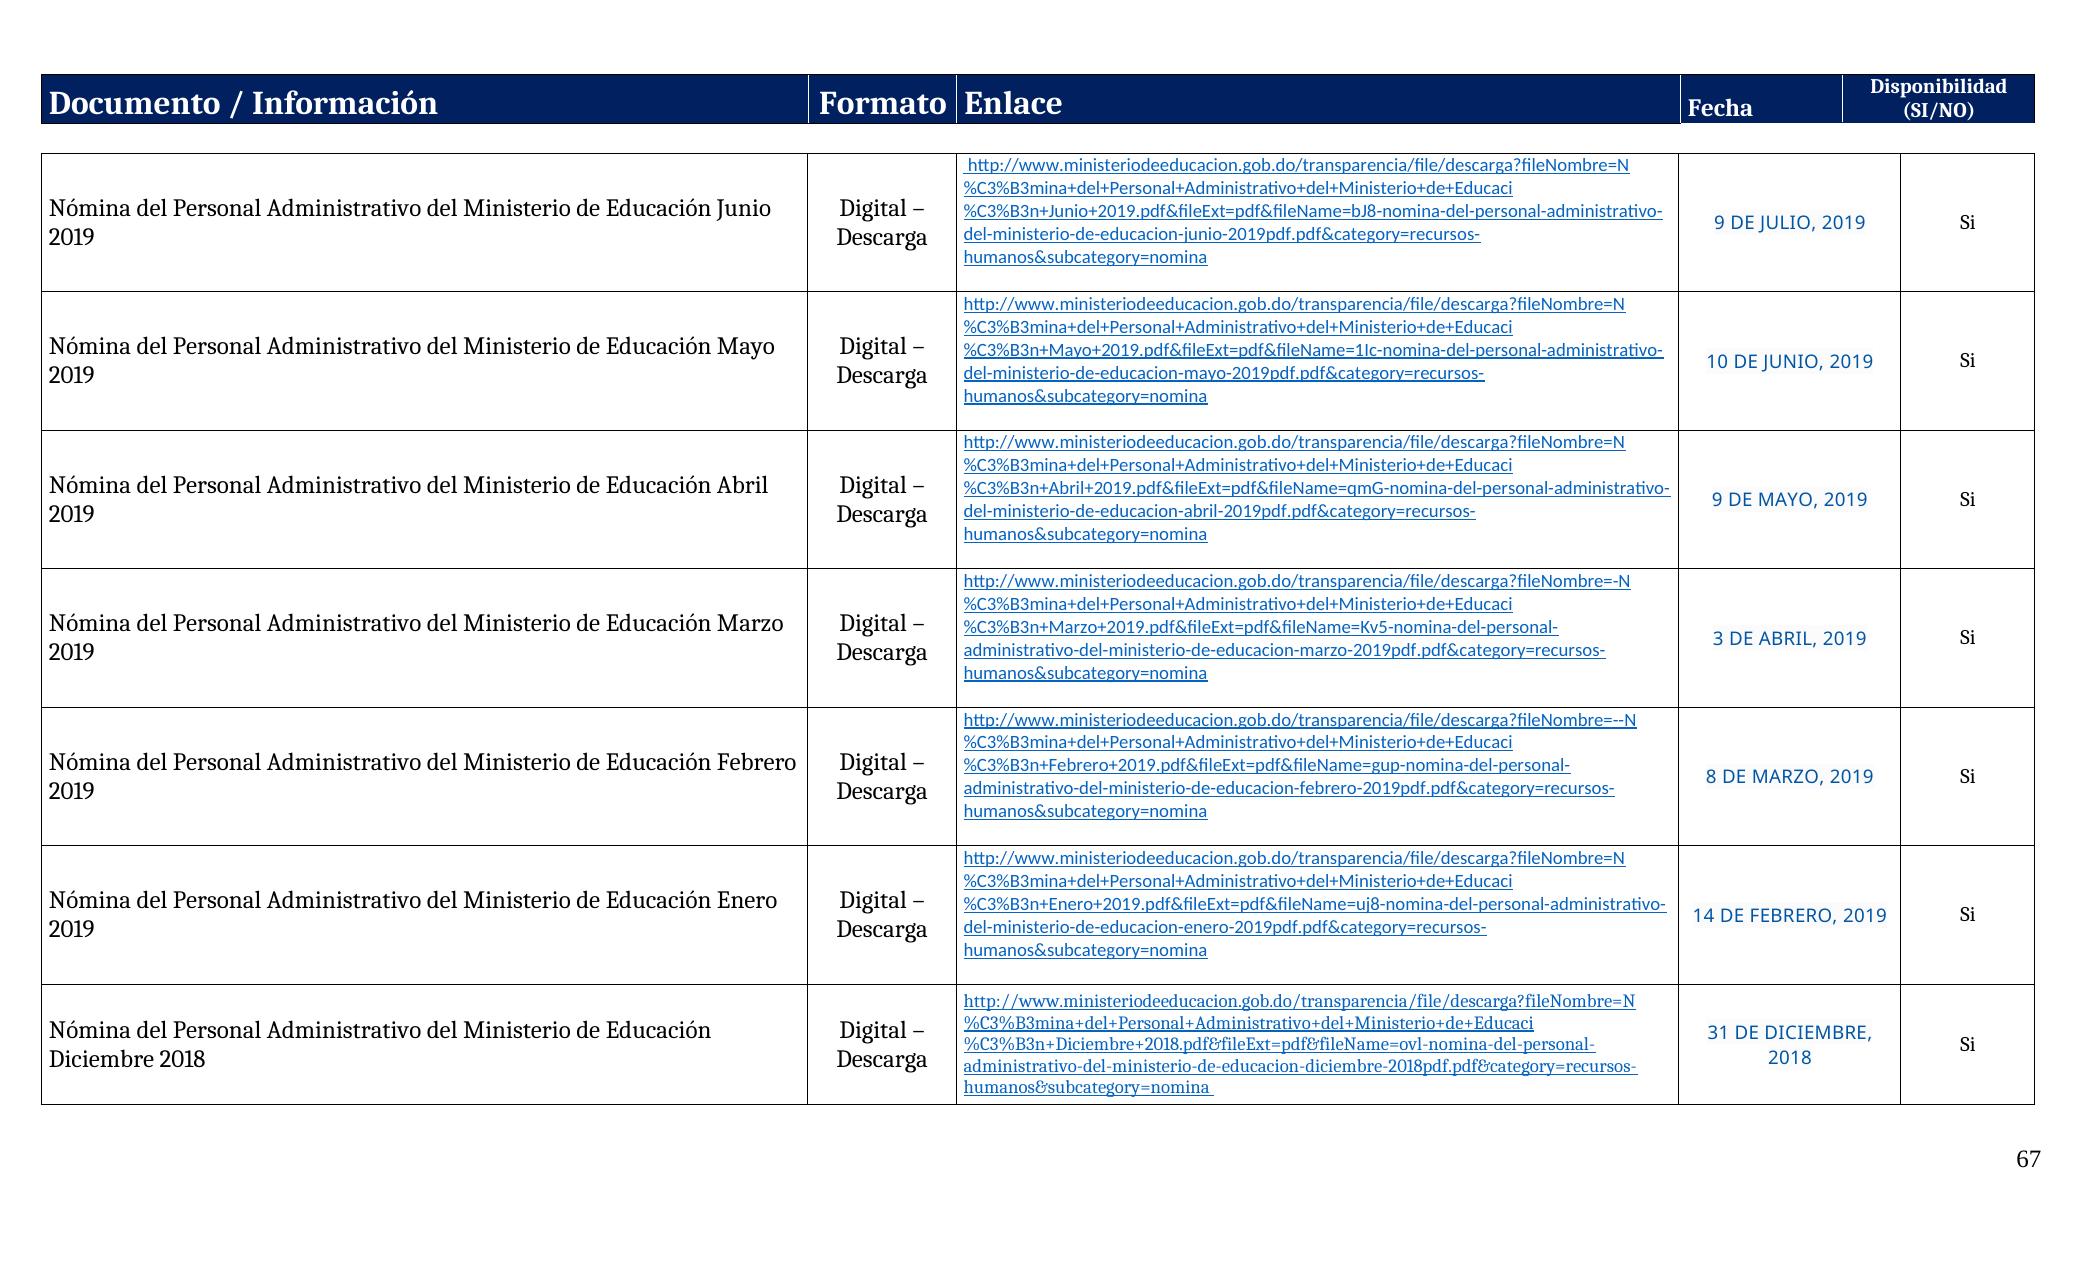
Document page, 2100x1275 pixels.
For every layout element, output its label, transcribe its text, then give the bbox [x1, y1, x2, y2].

table_cell Si [1901, 569, 2034, 707]
table_cell http://www.ministeriodeeducacion.gob.do/transparencia/file/descarga?fileNombre=-N%C3%B3mina+del+Personal+Administrativo+del+Ministerio+de+Educaci%C3%B3n+Marzo+2019.pdf&fileExt=pdf&fileName=Kv5-nomina-del-personal-administrativo-del-ministerio-de-educacion-marzo-2019pdf.pdf&category=recursos-humanos&subcategory=nomina [957, 569, 1678, 707]
table_cell Nómina del Personal Administrativo del Ministerio de Educación Mayo 2019 [42, 292, 807, 430]
table_cell 8 DE MARZO, 2019 [1679, 708, 1900, 845]
table_cell http://www.ministeriodeeducacion.gob.do/transparencia/file/descarga?fileNombre=N%C3%B3mina+del+Personal+Administrativo+del+Ministerio+de+Educaci%C3%B3n+Abril+2019.pdf&fileExt=pdf&fileName=qmG-nomina-del-personal-administrativo-del-ministerio-de-educacion-abril-2019pdf.pdf&category=recursos-humanos&subcategory=nomina [957, 431, 1678, 568]
table_cell http://www.ministeriodeeducacion.gob.do/transparencia/file/descarga?fileNombre=N%C3%B3mina+del+Personal+Administrativo+del+Ministerio+de+Educaci%C3%B3n+Mayo+2019.pdf&fileExt=pdf&fileName=1Ic-nomina-del-personal-administrativo-del-ministerio-de-educacion-mayo-2019pdf.pdf&category=recursos-humanos&subcategory=nomina [957, 292, 1678, 430]
table_cell Si [1901, 846, 2034, 984]
table_cell 31 DE DICIEMBRE, 2018 [1679, 985, 1900, 1104]
table_cell 9 DE MAYO, 2019 [1679, 431, 1900, 568]
table_cell Nómina del Personal Administrativo del Ministerio de Educación Febrero 2019 [42, 708, 807, 845]
table_cell http://www.ministeriodeeducacion.gob.do/transparencia/file/descarga?fileNombre=N%C3%B3mina+del+Personal+Administrativo+del+Ministerio+de+Educaci%C3%B3n+Diciembre+2018.pdf&fileExt=pdf&fileName=ovl-nomina-del-personal-administrativo-del-ministerio-de-educacion-diciembre-2018pdf.pdf&category=recursos-humanos&subcategory=nomina [957, 985, 1678, 1104]
table_cell Digital –Descarga [808, 846, 956, 984]
table_cell Nómina del Personal Administrativo del Ministerio de Educación Diciembre 2018 [42, 985, 807, 1104]
table_cell Nómina del Personal Administrativo del Ministerio de Educación Enero 2019 [42, 846, 807, 984]
table_cell 14 DE FEBRERO, 2019 [1679, 846, 1900, 984]
table_cell Si [1901, 154, 2034, 291]
table_cell Digital –Descarga [808, 154, 956, 291]
table_cell Nómina del Personal Administrativo del Ministerio de Educación Marzo 2019 [42, 569, 807, 707]
table_cell Si [1901, 292, 2034, 430]
table_cell Digital –Descarga [808, 569, 956, 707]
table_cell 3 DE ABRIL, 2019 [1679, 569, 1900, 707]
table_cell Digital –Descarga [808, 708, 956, 845]
table_cell http://www.ministeriodeeducacion.gob.do/transparencia/file/descarga?fileNombre=N%C3%B3mina+del+Personal+Administrativo+del+Ministerio+de+Educaci%C3%B3n+Junio+2019.pdf&fileExt=pdf&fileName=bJ8-nomina-del-personal-administrativo-del-ministerio-de-educacion-junio-2019pdf.pdf&category=recursos-humanos&subcategory=nomina [957, 154, 1678, 291]
table_cell 10 DE JUNIO, 2019 [1679, 292, 1900, 430]
table_cell Si [1901, 708, 2034, 845]
table_cell Digital –Descarga [808, 985, 956, 1104]
table_cell Si [1901, 985, 2034, 1104]
table_cell 9 DE JULIO, 2019 [1679, 154, 1900, 291]
table_cell Digital –Descarga [808, 292, 956, 430]
table_cell http://www.ministeriodeeducacion.gob.do/transparencia/file/descarga?fileNombre=N%C3%B3mina+del+Personal+Administrativo+del+Ministerio+de+Educaci%C3%B3n+Enero+2019.pdf&fileExt=pdf&fileName=uj8-nomina-del-personal-administrativo-del-ministerio-de-educacion-enero-2019pdf.pdf&category=recursos-humanos&subcategory=nomina [957, 846, 1678, 984]
table_cell Nómina del Personal Administrativo del Ministerio de Educación Abril 2019 [42, 431, 807, 568]
table_cell http://www.ministeriodeeducacion.gob.do/transparencia/file/descarga?fileNombre=--N%C3%B3mina+del+Personal+Administrativo+del+Ministerio+de+Educaci%C3%B3n+Febrero+2019.pdf&fileExt=pdf&fileName=gup-nomina-del-personal-administrativo-del-ministerio-de-educacion-febrero-2019pdf.pdf&category=recursos-humanos&subcategory=nomina [957, 708, 1678, 845]
table_cell Digital –Descarga [808, 431, 956, 568]
table_cell Nómina del Personal Administrativo del Ministerio de Educación Junio 2019 [42, 154, 807, 291]
table_cell Si [1901, 431, 2034, 568]
